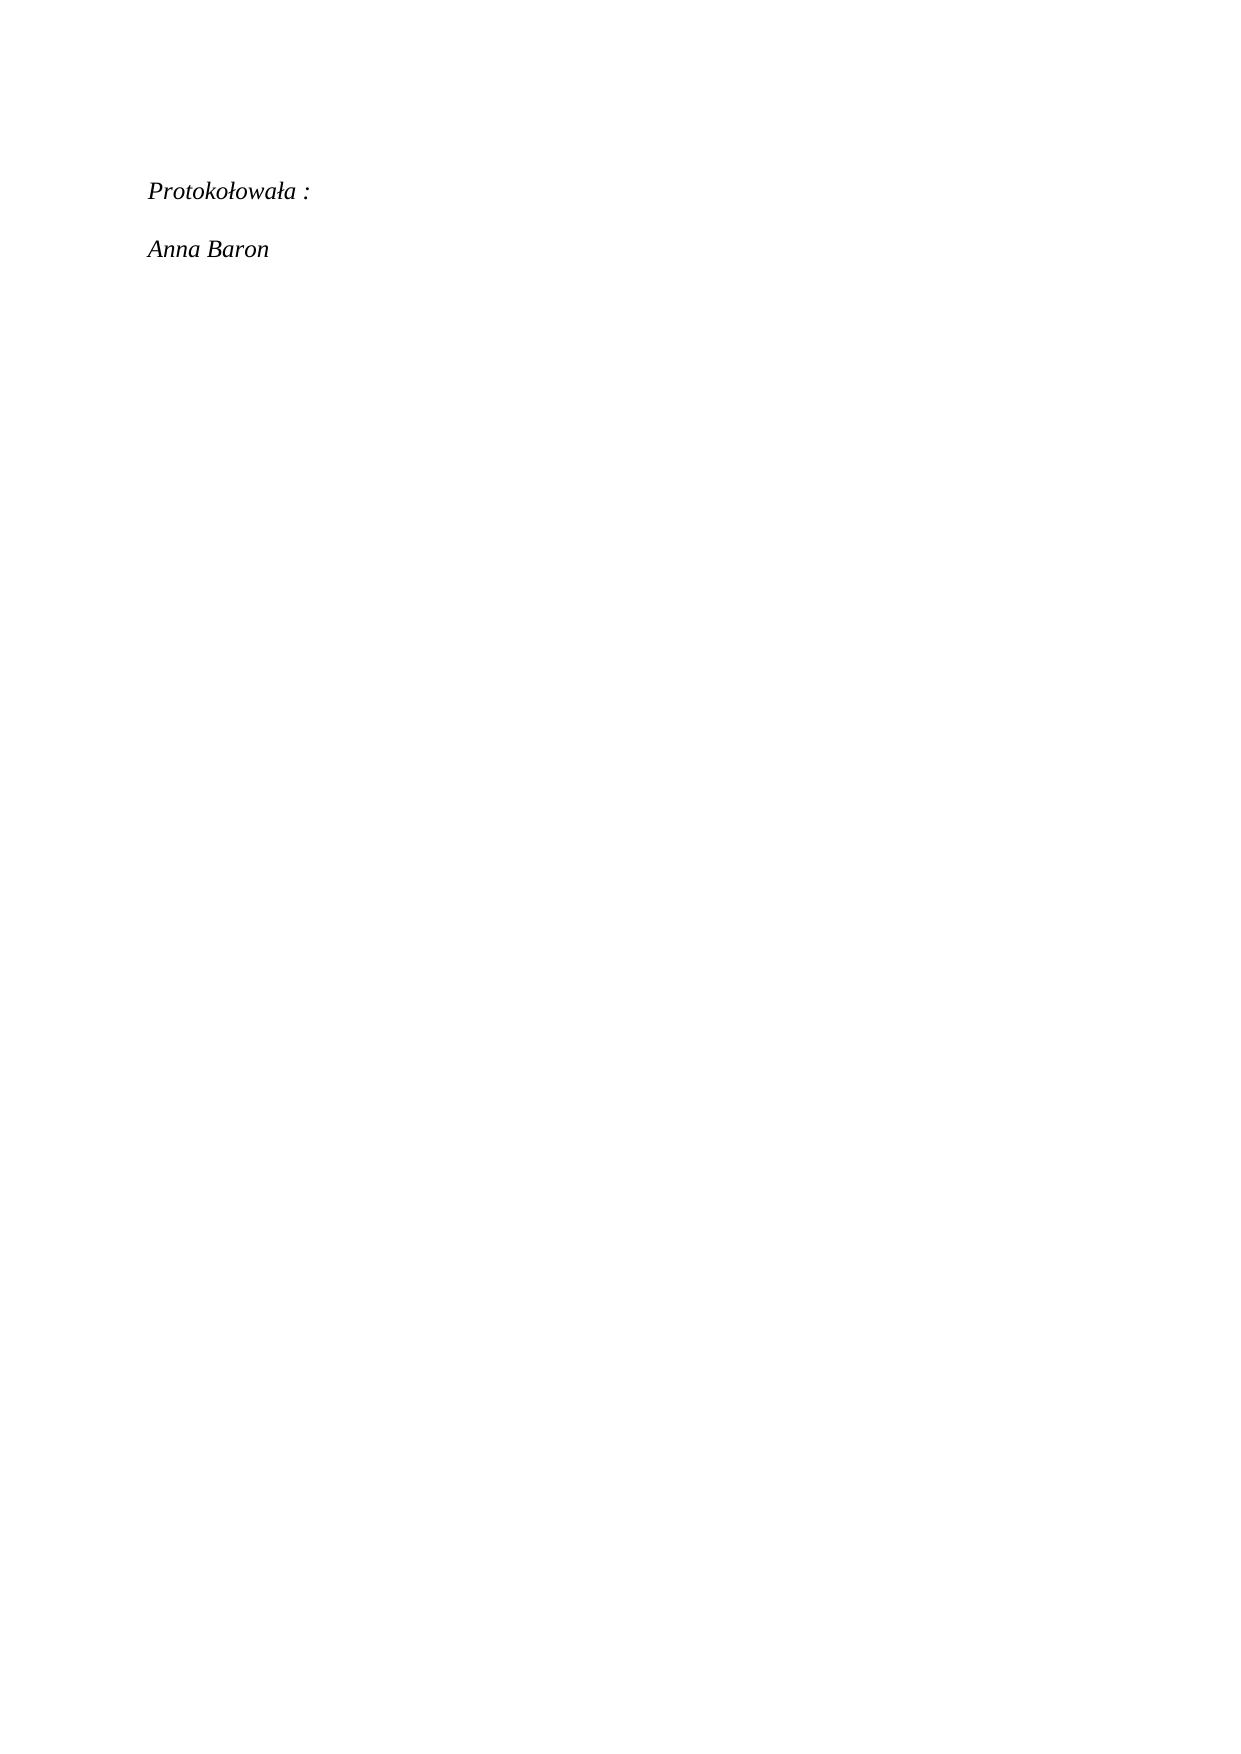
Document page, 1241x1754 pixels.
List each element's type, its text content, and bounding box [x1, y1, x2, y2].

text Protokołowała : [148, 176, 1093, 205]
text Anna Baron [148, 234, 1093, 263]
